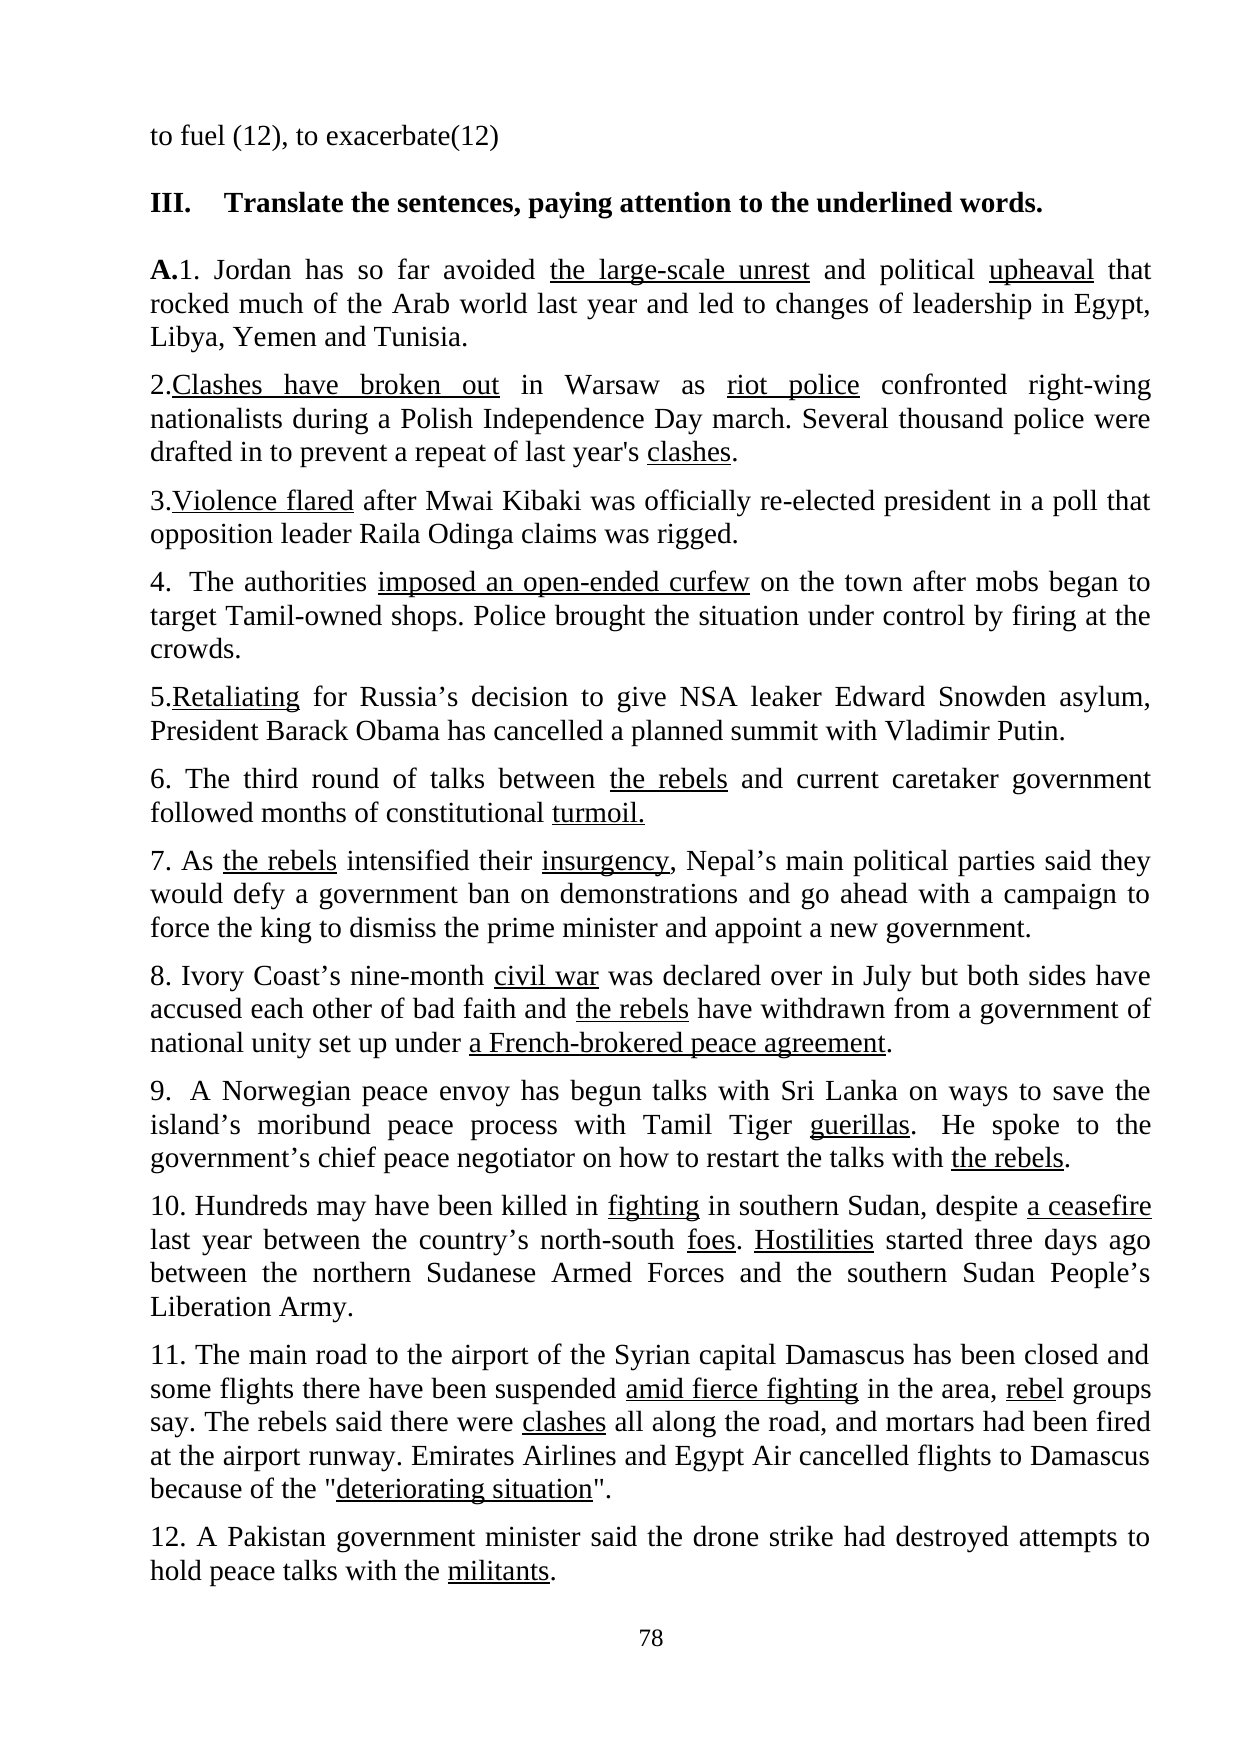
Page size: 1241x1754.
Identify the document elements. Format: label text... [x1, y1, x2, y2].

text 3.Violence flared after Mwai Kibaki was officially re-elected president in a poll that opposition leader Raila Odinga claims was rigged. [150, 483, 1152, 550]
text 4. The authorities imposed an open-ended curfew on the town after mobs began to target Tamil-owned shops. Police brought the situation under control by firing at the crowds. [150, 564, 1152, 665]
text 9. A Norwegian peace envoy has begun talks with Sri Lanka on ways to save the island’s moribund peace process with Tamil Tiger guerillas. He spoke to the government’s chief peace negotiator on how to restart the talks with the rebels. [150, 1073, 1152, 1174]
text 6. The third round of talks between the rebels and current caretaker government followed months of constitutional turmoil. [150, 761, 1152, 828]
text 11. The main road to the airport of the Syrian capital Damascus has been closed and some flights there have been suspended amid fierce fighting in the area, rebel groups say. The rebels said there were clashes all along the road, and mortars had been fired at the airport runway. Emirates Airlines and Egypt Air cancelled flights to Damascus because of the "deteriorating situation". [150, 1337, 1152, 1505]
text 5.Retaliating for Russia’s decision to give NSA leaker Edward Snowden asylum, President Barack Obama has cancelled a planned summit with Vladimir Putin. [150, 679, 1152, 747]
text 8. Ivory Coast’s nine-month civil war was declared over in July but both sides have accused each other of bad faith and the rebels have withdrawn from a government of national unity set up under a French-brokered peace agreement. [150, 958, 1152, 1059]
text 12. A Pakistan government minister said the drone strike had destroyed attempts to hold peace talks with the militants. [150, 1519, 1152, 1587]
text A.1. Jordan has so far avoided the large-scale unrest and political upheaval that rocked much of the Arab world last year and led to changes of leadership in Egypt, Libya, Yemen and Tunisia. [150, 252, 1152, 353]
text 7. As the rebels intensified their insurgency, Nepal’s main political parties said they would defy a government ban on demonstrations and go ahead with a campaign to force the king to dismiss the prime minister and appoint a new government. [150, 843, 1152, 943]
text III. Translate the sentences, paying attention to the underlined words. [150, 185, 1152, 219]
text 2.Clashes have broken out in Warsaw as riot police confronted right-wing nationalists during a Polish Independence Day march. Several thousand police were drafted in to prevent a repeat of last year's clashes. [150, 367, 1152, 468]
text 10. Hundreds may have been killed in fighting in southern Sudan, despite a ceasefire last year between the country’s north-south foes. Hostilities started three days ago between the northern Sudanese Armed Forces and the southern Sudan People’s Liberation Army. [150, 1188, 1152, 1323]
text to fuel (12), to exacerbate(12) [150, 118, 1152, 152]
